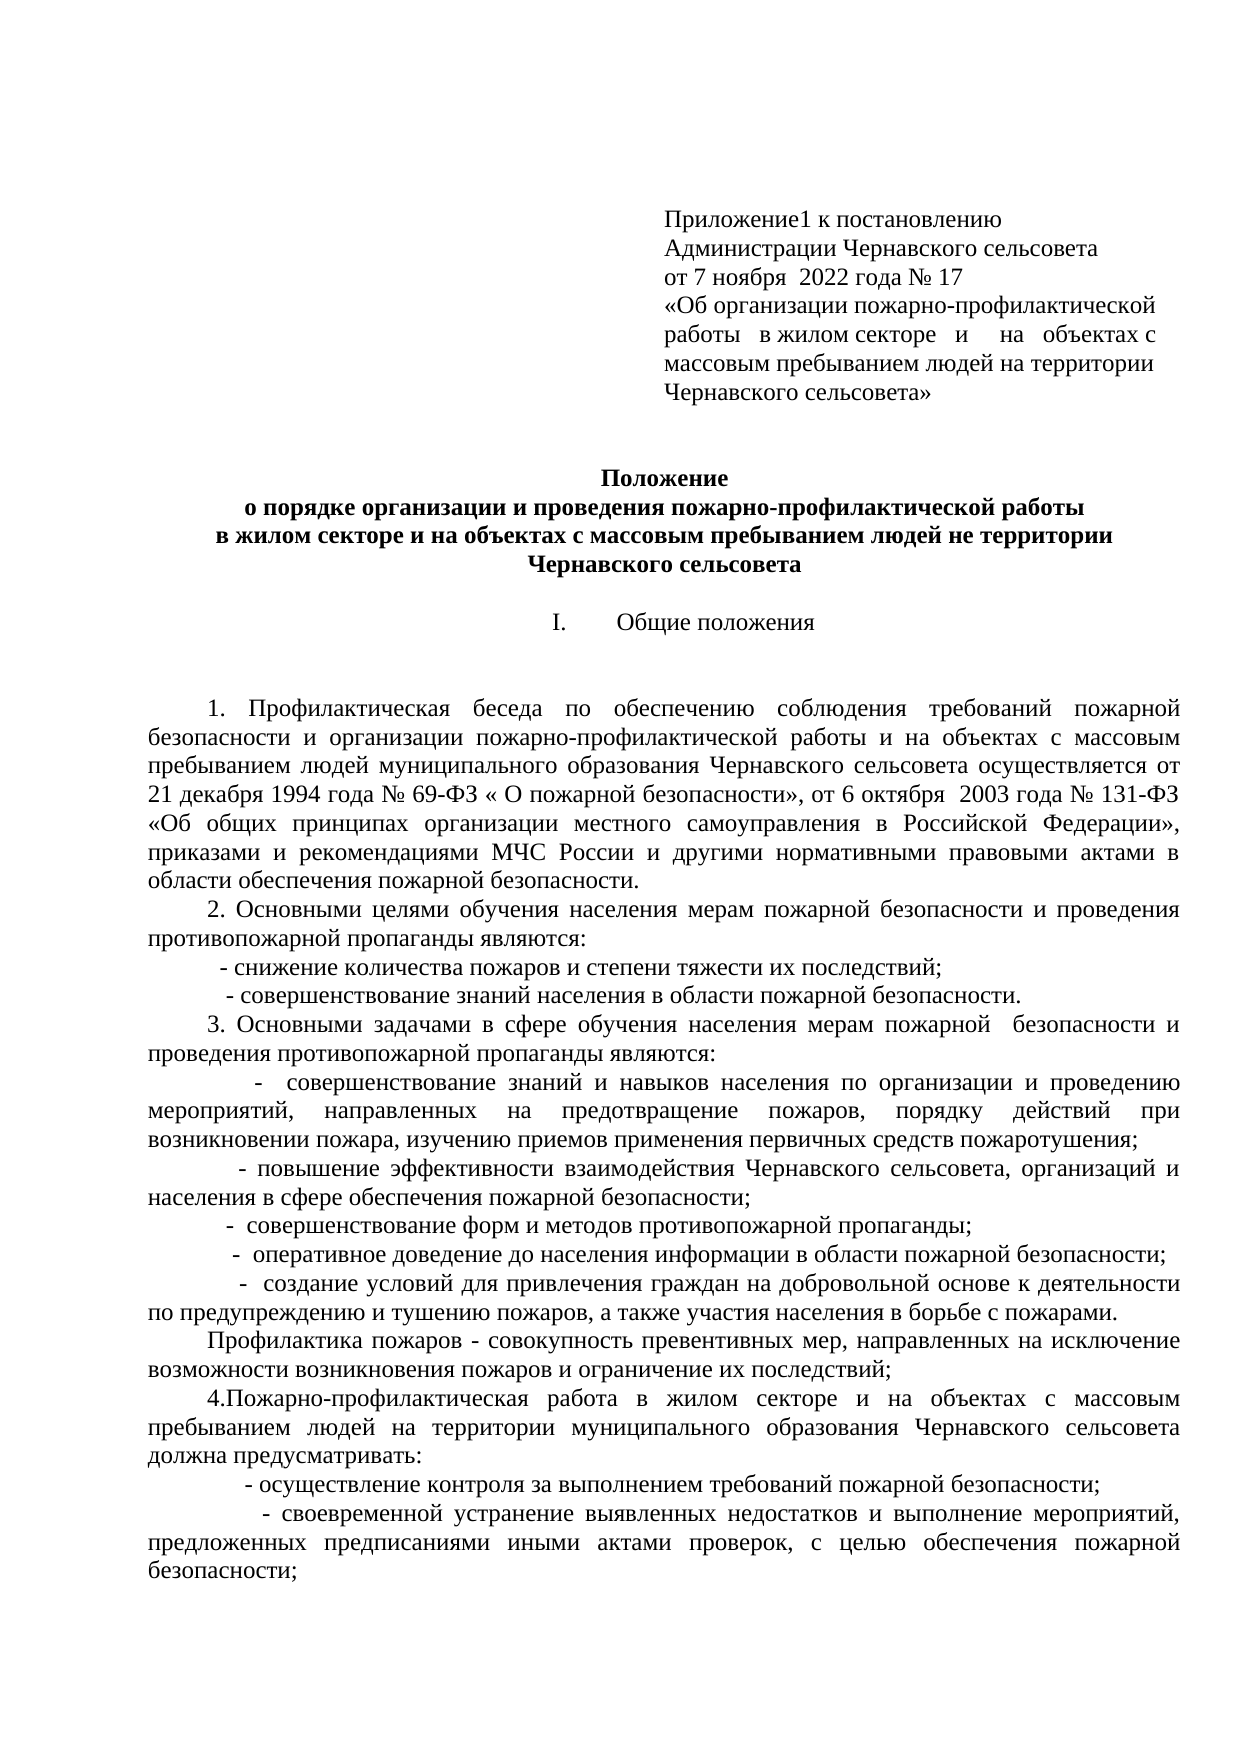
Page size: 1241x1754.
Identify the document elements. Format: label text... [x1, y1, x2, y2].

text Профилактика пожаров - совокупность превентивных мер, направленных на исключение возможности возникновения пожаров и ограничение их последствий; [148, 1326, 1181, 1383]
text - совершенствование знаний населения в области пожарной безопасности. [148, 981, 1181, 1009]
text - снижение количества пожаров и степени тяжести их последствий; [148, 952, 1181, 981]
text - совершенствование знаний и навыков населения по организации и проведению мероприятий, направленных на предотвращение пожаров, порядку действий при возникновении пожара, изучению приемов применения первичных средств пожаротушения; [148, 1067, 1181, 1153]
text 1. Профилактическая беседа по обеспечению соблюдения требований пожарной безопасности и организации пожарно-профилактической работы и на объектах с массовым пребыванием людей муниципального образования Чернавского сельсовета осуществляется от 21 декабря 1994 года № 69-ФЗ « О пожарной безопасности», от 6 октября 2003 года № 131-ФЗ «Об общих принципах организации местного самоуправления в Российской Федерации», приказами и рекомендациями МЧС России и другими нормативными правовыми актами в области обеспечения пожарной безопасности. [148, 693, 1181, 894]
text Положение [148, 463, 1181, 492]
text - создание условий для привлечения граждан на добровольной основе к деятельности по предупреждению и тушению пожаров, а также участия населения в борьбе с пожарами. [148, 1268, 1181, 1326]
text - совершенствование форм и методов противопожарной пропаганды; [148, 1211, 1181, 1239]
list Общие положения [185, 607, 1181, 636]
text - оперативное доведение до населения информации в области пожарной безопасности; [148, 1239, 1181, 1268]
text 3. Основными задачами в сфере обучения населения мерам пожарной безопасности и проведения противопожарной пропаганды являются: [148, 1009, 1181, 1067]
text 2. Основными целями обучения населения мерам пожарной безопасности и проведения противопожарной пропаганды являются: [148, 894, 1181, 952]
text Приложение1 к постановлению [664, 204, 1181, 233]
text - повышение эффективности взаимодействия Чернавского сельсовета, организаций и населения в сфере обеспечения пожарной безопасности; [148, 1153, 1181, 1211]
text - своевременной устранение выявленных недостатков и выполнение мероприятий, предложенных предписаниями иными актами проверок, с целью обеспечения пожарной безопасности; [148, 1498, 1181, 1584]
text от 7 ноября 2022 года № 17 [664, 262, 1181, 291]
text 4.Пожарно-профилактическая работа в жилом секторе и на объектах с массовым пребыванием людей на территории муниципального образования Чернавского сельсовета должна предусматривать: [148, 1383, 1181, 1469]
text - осуществление контроля за выполнением требований пожарной безопасности; [148, 1469, 1181, 1498]
text Администрации Чернавского сельсовета [664, 233, 1181, 262]
text о порядке организации и проведения пожарно-профилактической работы в жилом секторе и на объектах с массовым пребыванием людей не территории Чернавского сельсовета [148, 492, 1181, 578]
text «Об организации пожарно-профилактической работы в жилом секторе и на объектах с массовым пребыванием людей на территории Чернавского сельсовета» [664, 291, 1181, 406]
